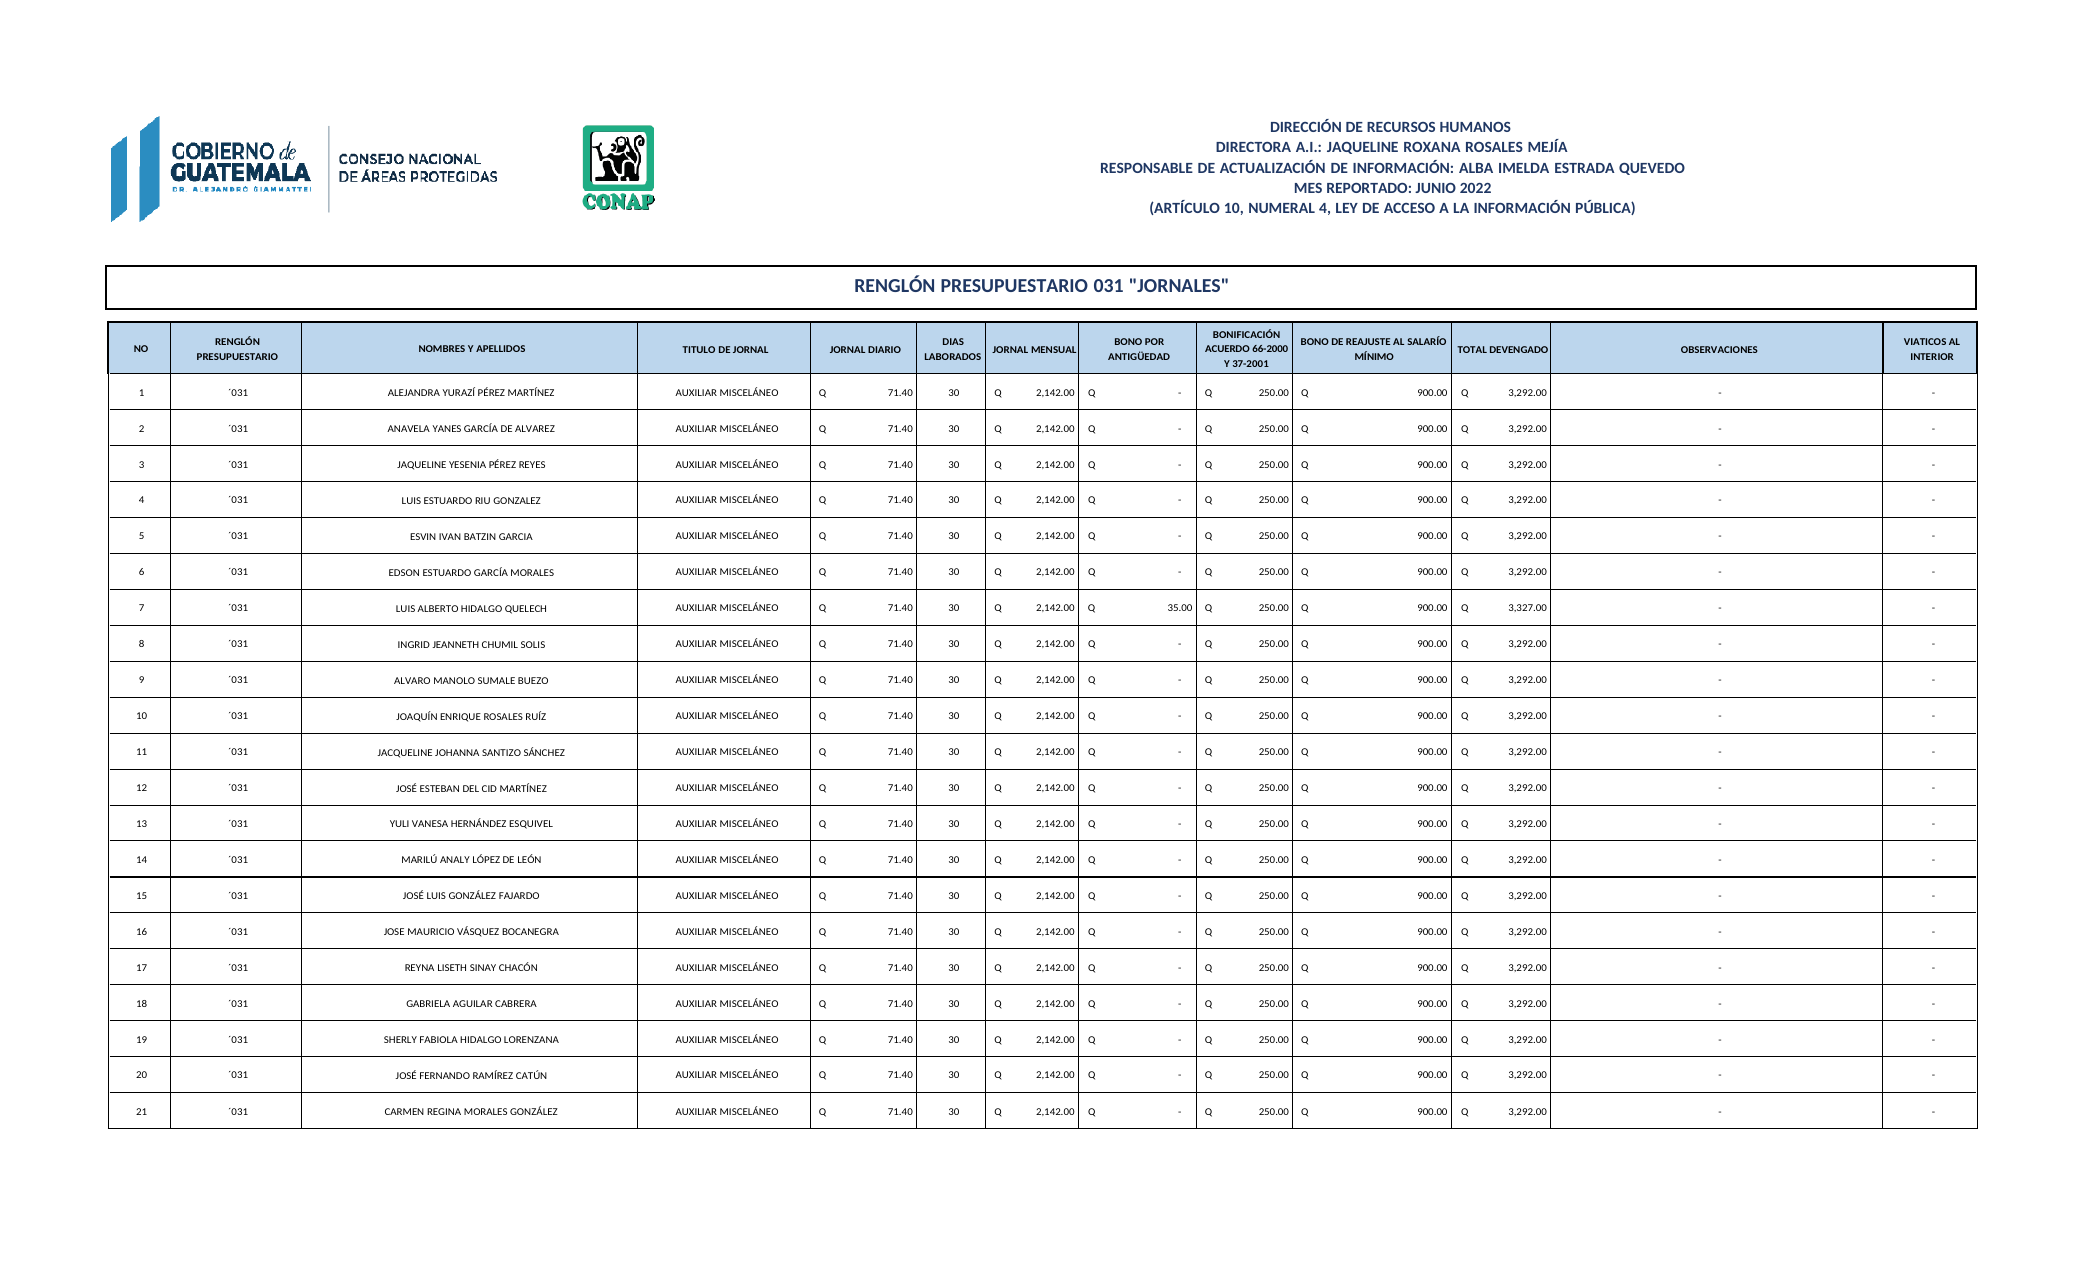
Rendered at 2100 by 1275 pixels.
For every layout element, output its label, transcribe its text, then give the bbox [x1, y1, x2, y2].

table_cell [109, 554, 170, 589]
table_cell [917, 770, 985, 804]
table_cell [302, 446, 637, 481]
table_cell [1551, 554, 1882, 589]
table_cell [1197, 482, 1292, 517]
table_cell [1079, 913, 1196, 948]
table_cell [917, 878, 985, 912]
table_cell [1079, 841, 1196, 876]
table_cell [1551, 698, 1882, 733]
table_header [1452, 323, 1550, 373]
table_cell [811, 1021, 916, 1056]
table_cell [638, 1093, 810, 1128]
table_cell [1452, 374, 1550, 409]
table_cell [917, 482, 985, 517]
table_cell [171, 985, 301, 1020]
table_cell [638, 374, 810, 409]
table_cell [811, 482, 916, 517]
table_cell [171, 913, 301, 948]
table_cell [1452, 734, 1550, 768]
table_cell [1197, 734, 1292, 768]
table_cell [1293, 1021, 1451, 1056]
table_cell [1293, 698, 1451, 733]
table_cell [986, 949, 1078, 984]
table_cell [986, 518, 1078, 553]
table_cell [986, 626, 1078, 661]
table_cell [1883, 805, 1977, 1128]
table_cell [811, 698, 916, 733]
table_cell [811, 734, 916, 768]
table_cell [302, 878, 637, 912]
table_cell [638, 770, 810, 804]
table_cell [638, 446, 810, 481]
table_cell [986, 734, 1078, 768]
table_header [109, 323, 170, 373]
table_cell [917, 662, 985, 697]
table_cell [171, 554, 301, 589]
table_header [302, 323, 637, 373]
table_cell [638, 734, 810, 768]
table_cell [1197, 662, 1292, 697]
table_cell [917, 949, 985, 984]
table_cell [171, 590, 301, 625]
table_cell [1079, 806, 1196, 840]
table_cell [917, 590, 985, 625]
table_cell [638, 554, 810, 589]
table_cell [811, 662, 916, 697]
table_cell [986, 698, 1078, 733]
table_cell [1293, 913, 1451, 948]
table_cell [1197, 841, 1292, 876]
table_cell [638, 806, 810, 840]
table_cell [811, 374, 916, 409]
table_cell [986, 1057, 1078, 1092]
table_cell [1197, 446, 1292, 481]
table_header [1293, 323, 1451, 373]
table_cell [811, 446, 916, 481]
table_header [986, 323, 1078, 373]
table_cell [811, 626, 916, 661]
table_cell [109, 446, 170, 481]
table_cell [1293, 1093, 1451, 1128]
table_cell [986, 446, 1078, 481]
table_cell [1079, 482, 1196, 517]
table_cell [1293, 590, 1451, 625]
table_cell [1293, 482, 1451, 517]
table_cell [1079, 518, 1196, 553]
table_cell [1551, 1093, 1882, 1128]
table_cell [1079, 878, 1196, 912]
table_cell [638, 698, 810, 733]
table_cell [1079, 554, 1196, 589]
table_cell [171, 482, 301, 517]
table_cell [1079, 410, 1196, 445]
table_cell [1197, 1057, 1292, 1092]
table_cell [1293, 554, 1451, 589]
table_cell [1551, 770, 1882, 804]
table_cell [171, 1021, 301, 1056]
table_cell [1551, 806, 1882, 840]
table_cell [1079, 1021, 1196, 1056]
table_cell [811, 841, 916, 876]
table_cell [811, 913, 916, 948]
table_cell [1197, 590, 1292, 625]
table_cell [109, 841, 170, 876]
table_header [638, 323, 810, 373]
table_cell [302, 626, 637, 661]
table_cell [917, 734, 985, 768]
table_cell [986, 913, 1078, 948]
text DIRECCIÓN DE RECURSOS HUMANOS DIRECTORA A.I.: JAQUELINE ROXANA ROSALES MEJÍA [1216, 118, 1569, 157]
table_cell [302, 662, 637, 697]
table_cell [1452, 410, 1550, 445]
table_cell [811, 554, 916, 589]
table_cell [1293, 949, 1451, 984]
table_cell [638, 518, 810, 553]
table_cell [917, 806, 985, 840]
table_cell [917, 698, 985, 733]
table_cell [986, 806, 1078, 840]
text (ARTÍCULO 10, NUMERAL 4, LEY DE ACCESO A LA INFORMACIÓN PÚBLICA) [961, 198, 1824, 217]
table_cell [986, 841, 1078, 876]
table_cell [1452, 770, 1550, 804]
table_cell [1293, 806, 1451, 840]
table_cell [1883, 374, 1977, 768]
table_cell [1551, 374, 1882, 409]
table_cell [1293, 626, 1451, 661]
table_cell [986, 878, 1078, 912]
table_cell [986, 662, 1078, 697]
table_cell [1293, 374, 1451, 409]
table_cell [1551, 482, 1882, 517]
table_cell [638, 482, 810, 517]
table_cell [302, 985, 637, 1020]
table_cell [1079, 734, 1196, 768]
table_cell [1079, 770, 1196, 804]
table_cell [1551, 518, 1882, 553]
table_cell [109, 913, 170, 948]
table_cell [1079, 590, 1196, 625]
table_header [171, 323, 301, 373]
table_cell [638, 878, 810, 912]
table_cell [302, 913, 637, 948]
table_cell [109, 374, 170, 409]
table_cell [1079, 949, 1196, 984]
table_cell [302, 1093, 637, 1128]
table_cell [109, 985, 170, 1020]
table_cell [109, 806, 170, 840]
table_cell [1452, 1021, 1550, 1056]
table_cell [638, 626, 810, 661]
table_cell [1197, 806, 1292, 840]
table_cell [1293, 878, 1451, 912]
picture [105, 113, 656, 235]
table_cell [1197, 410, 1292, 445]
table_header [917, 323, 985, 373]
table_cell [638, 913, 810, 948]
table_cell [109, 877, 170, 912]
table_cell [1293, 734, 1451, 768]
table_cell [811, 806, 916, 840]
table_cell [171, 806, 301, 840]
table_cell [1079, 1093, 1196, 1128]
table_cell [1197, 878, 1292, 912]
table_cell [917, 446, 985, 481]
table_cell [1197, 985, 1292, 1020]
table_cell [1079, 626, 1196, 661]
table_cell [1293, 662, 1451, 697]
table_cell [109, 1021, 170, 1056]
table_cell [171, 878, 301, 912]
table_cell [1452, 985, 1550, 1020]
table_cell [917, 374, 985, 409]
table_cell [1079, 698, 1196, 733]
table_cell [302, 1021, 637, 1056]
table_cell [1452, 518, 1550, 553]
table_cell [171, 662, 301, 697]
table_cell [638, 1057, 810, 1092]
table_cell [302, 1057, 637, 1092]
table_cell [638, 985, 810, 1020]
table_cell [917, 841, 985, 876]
text RESPONSABLE DE ACTUALIZACIÓN DE INFORMACIÓN: ALBA IMELDA ESTRADA QUEVEDO MES REPORTADO: JUNIO 2022 [1098, 158, 1686, 197]
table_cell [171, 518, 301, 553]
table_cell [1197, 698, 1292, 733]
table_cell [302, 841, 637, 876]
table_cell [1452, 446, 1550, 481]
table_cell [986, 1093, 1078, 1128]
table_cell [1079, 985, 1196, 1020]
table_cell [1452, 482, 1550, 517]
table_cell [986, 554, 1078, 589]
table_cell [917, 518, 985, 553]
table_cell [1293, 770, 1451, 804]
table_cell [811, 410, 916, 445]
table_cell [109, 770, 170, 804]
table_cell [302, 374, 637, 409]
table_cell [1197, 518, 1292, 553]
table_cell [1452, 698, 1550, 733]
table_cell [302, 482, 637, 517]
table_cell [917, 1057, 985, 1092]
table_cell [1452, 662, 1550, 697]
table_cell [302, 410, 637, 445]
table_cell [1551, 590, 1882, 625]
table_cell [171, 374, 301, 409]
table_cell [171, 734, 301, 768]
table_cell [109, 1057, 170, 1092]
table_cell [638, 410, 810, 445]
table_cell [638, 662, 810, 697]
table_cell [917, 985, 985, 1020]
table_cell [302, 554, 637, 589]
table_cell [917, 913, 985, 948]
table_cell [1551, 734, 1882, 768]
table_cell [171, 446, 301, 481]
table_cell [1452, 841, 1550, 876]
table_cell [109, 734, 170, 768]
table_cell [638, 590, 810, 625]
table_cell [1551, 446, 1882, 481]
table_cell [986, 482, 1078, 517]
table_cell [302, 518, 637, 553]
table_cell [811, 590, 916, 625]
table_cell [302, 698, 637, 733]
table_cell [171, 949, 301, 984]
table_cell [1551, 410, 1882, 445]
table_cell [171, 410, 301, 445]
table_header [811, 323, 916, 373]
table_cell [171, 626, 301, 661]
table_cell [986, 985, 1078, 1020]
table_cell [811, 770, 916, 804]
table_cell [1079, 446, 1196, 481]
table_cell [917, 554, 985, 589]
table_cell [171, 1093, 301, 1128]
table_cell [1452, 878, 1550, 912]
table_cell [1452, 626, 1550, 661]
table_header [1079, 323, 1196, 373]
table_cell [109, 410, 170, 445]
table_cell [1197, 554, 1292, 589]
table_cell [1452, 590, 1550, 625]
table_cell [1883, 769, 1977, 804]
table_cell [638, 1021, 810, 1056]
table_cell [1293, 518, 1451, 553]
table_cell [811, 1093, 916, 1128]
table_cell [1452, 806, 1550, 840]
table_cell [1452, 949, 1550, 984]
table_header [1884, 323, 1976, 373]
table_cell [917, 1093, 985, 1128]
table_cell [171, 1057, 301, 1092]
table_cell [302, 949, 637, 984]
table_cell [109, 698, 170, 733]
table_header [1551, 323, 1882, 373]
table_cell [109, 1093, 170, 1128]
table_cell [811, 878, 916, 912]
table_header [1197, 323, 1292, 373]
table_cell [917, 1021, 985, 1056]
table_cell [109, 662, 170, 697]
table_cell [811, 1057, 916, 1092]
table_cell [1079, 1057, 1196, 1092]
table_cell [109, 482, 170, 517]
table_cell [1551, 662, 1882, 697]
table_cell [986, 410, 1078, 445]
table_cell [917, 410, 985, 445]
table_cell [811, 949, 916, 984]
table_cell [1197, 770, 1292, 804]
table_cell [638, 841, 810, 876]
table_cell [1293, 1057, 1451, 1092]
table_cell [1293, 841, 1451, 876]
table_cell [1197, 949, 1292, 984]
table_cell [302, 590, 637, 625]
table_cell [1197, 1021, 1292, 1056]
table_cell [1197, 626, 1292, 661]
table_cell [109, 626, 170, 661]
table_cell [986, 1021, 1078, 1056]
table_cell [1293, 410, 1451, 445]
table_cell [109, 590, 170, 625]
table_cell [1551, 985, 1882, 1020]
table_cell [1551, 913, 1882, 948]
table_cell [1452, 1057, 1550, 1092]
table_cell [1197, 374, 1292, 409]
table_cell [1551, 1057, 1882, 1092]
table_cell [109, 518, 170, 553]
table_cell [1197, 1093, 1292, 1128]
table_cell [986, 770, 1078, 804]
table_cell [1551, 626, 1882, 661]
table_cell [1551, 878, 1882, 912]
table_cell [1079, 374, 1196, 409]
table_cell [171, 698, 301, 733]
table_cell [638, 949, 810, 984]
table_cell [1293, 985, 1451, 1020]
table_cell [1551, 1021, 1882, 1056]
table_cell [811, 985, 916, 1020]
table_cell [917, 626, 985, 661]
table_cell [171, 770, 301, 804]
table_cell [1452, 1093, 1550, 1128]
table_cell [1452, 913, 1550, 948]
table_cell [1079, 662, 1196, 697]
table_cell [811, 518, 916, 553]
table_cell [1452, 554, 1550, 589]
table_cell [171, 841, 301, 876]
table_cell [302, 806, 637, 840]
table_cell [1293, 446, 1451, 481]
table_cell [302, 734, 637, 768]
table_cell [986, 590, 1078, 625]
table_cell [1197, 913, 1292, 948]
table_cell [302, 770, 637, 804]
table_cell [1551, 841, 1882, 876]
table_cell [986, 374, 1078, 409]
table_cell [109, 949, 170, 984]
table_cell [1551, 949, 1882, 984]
